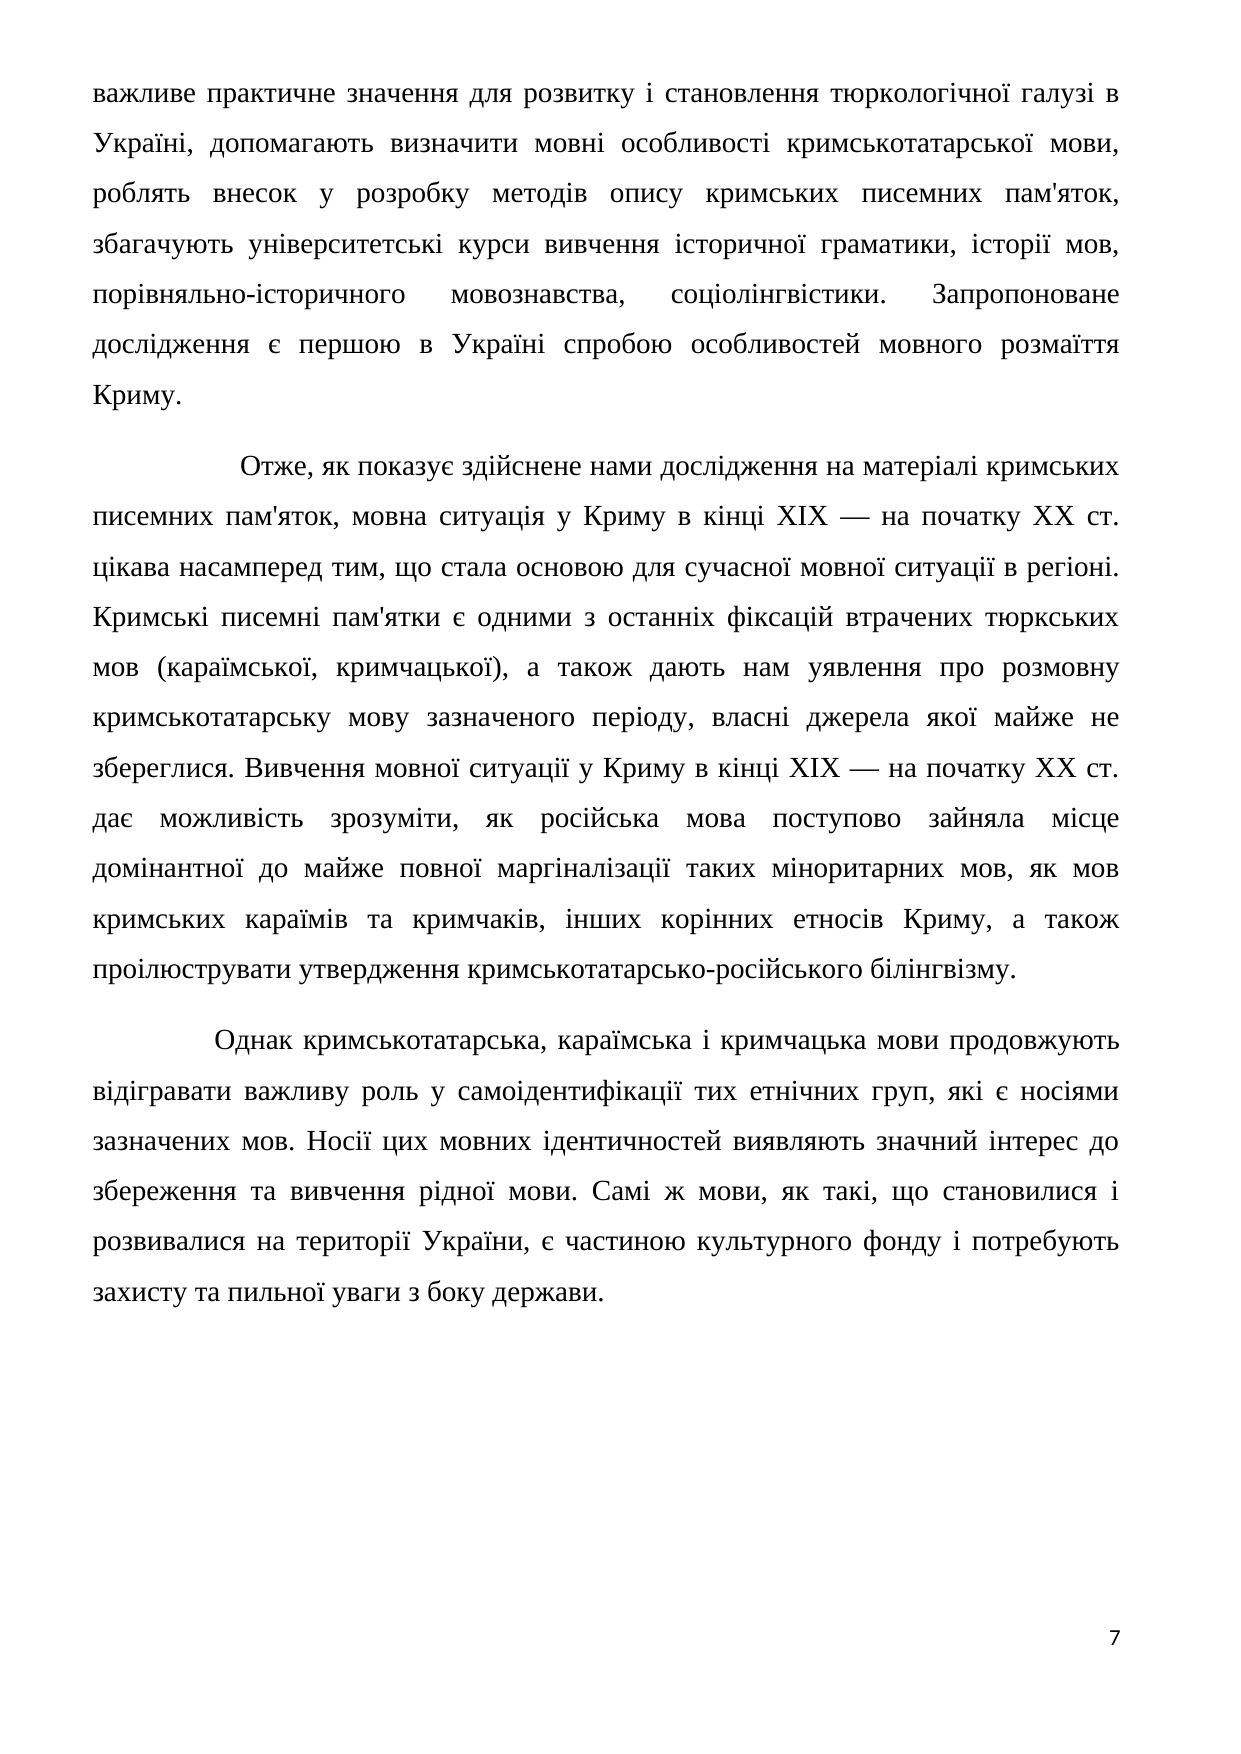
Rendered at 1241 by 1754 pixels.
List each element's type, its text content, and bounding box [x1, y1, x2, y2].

text Однак кримськотатарська, караїмська і кримчацька мови продовжують відігравати важливу роль у самоідентифікації тих етнічних груп, які є носіями зазначених мов. Носії цих мовних ідентичностей виявляють значний інтерес до збереження та вивчення рідної мови. Самі ж мови, як такі, що становилися і розвивалися на території України, є частиною культурного фонду і потребують захисту та пильної уваги з боку держави. [92, 1022, 1120, 1307]
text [92, 75, 1120, 410]
text Отже, як показує здійснене нами дослідження на матеріалі кримських писемних пам'яток, мовна ситуація у Криму в кінці ХІХ — на початку ХХ ст. цікава насамперед тим, що стала основою для сучасної мовної ситуації в регіоні. Кримські писемні пам'ятки є одними з останніх фіксацій втрачених тюркських мов (караїмської, кримчацької), а також дають нам уявлення про розмовну кримськотатарську мову зазначеного періоду, власні джерела якої майже не збереглися. Вивчення мовної ситуації у Криму в кінці ХІХ — на початку ХХ ст. дає можливість зрозуміти, як російська мова поступово зайняла місце домінантної до майже повної маргіналізації таких міноритарних мов, як мов кримських караїмів та кримчаків, інших корінних етносів Криму, а також проілюструвати утвердження кримськотатарсько-російського білінгвізму. [92, 448, 1120, 985]
